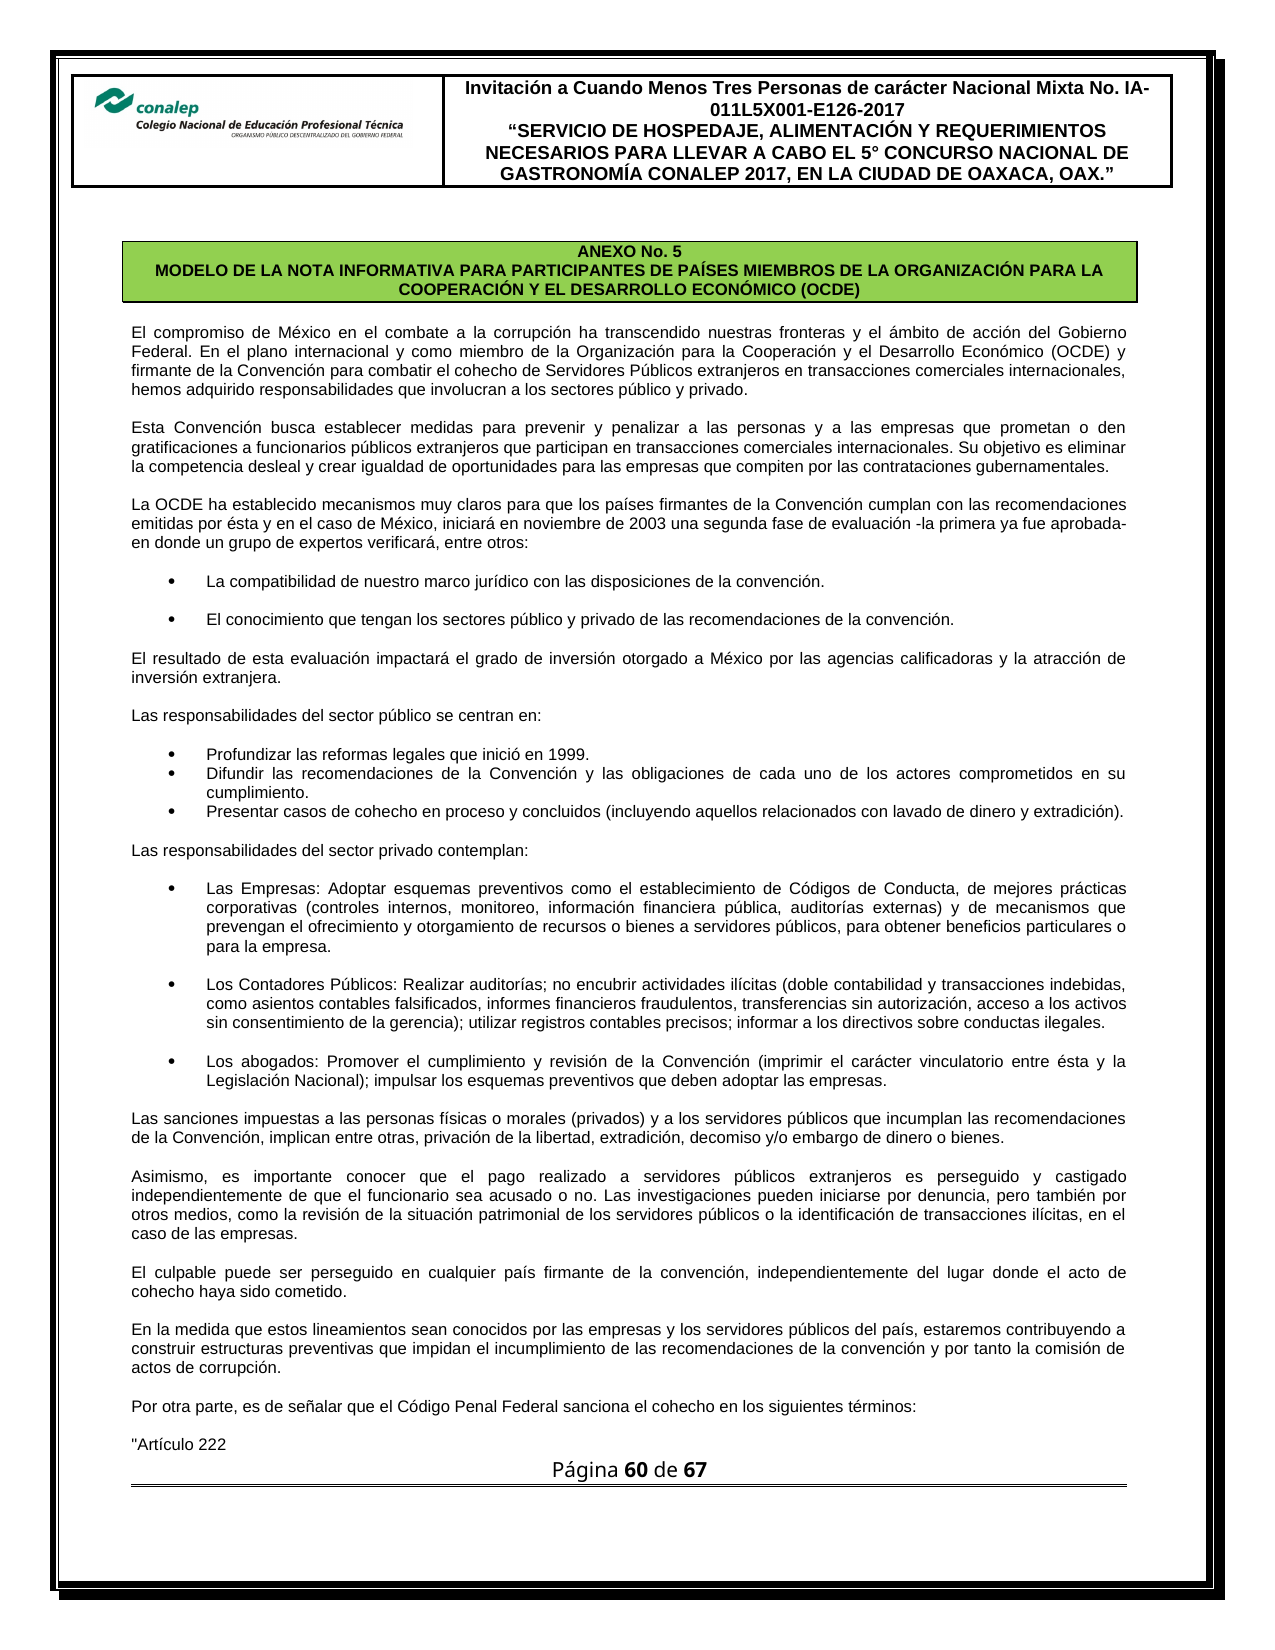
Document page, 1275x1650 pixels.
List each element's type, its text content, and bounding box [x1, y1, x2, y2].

text El resultado de esta evaluación impactará el grado de inversión otorgado a México por las agencias calificadoras y la atracción de inversión extranjera. [131, 648, 1127, 687]
list La compatibilidad de nuestro marco jurídico con las disposiciones de la convención. [169, 572, 1127, 591]
text Las responsabilidades del sector público se centran en: [131, 706, 1127, 725]
text Las responsabilidades del sector privado contemplan: [131, 841, 1127, 860]
list Los abogados: Promover el cumplimiento y revisión de la Convención (imprimir el carácter vinculatorio entre ésta y la Legislación Nacional); impulsar los esquemas preventivos que deben adoptar las empresas. [169, 1052, 1127, 1090]
subtitle ANEXO No. 5 [123, 242, 1136, 260]
list Presentar casos de cohecho en proceso y concluidos (incluyendo aquellos relacionados con lavado de dinero y extradición). [169, 802, 1127, 821]
text En la medida que estos lineamientos sean conocidos por las empresas y los servidores públicos del país, estaremos contribuyendo a construir estructuras preventivas que impidan el incumplimiento de las recomendaciones de la convención y por tanto la comisión de actos de corrupción. [131, 1320, 1127, 1377]
text Las sanciones impuestas a las personas físicas o morales (privados) y a los servidores públicos que incumplan las recomendaciones de la Convención, implican entre otras, privación de la libertad, extradición, decomiso y/o embargo de dinero o bienes. [131, 1109, 1127, 1147]
list Los Contadores Públicos: Realizar auditorías; no encubrir actividades ilícitas (doble contabilidad y transacciones indebidas, como asientos contables falsificados, informes financieros fraudulentos, transferencias sin autorización, acceso a los activos sin consentimiento de la gerencia); utilizar registros contables precisos; informar a los directivos sobre conductas ilegales. [169, 975, 1127, 1032]
text La OCDE ha establecido mecanismos muy claros para que los países firmantes de la Convención cumplan con las recomendaciones emitidas por ésta y en el caso de México, iniciará en noviembre de 2003 una segunda fase de evaluación -la primera ya fue aprobada- en donde un grupo de expertos verificará, entre otros: [131, 495, 1127, 552]
picture [83, 77, 414, 148]
text Asimismo, es importante conocer que el pago realizado a servidores públicos extranjeros es perseguido y castigado independientemente de que el funcionario sea acusado o no. Las investigaciones pueden iniciarse por denuncia, pero también por otros medios, como la revisión de la situación patrimonial de los servidores públicos o la identificación de transacciones ilícitas, en el caso de las empresas. [131, 1167, 1127, 1243]
list Las Empresas: Adoptar esquemas preventivos como el establecimiento de Códigos de Conducta, de mejores prácticas corporativas (controles internos, monitoreo, información financiera pública, auditorías externas) y de mecanismos que prevengan el ofrecimiento y otorgamiento de recursos o bienes a servidores públicos, para obtener beneficios particulares o para la empresa. [169, 879, 1127, 956]
list El conocimiento que tengan los sectores público y privado de las recomendaciones de la convención. [169, 610, 1127, 629]
text Esta Convención busca establecer medidas para prevenir y penalizar a las personas y a las empresas que prometan o den gratificaciones a funcionarios públicos extranjeros que participan en transacciones comerciales internacionales. Su objetivo es eliminar la competencia desleal y crear igualdad de oportunidades para las empresas que compiten por las contrataciones gubernamentales. [131, 418, 1127, 476]
list Profundizar las reformas legales que inició en 1999. [169, 744, 1127, 764]
text "Artículo 222 [131, 1435, 1127, 1454]
text El compromiso de México en el combate a la corrupción ha transcendido nuestras fronteras y el ámbito de acción del Gobierno Federal. En el plano internacional y como miembro de la Organización para la Cooperación y el Desarrollo Económico (OCDE) y firmante de la Convención para combatir el cohecho de Servidores Públicos extranjeros en transacciones comerciales internacionales, hemos adquirido responsabilidades que involucran a los sectores público y privado. [131, 322, 1127, 399]
text Por otra parte, es de señalar que el Código Penal Federal sanciona el cohecho en los siguientes términos: [131, 1397, 1127, 1416]
text El culpable puede ser perseguido en cualquier país firmante de la convención, independientemente del lugar donde el acto de cohecho haya sido cometido. [131, 1262, 1127, 1301]
subtitle MODELO DE LA NOTA INFORMATIVA PARA PARTICIPANTES DE PAÍSES MIEMBROS DE LA ORGANIZACIÓN PARA LA COOPERACIÓN Y EL DESARROLLO ECONÓMICO (OCDE) [123, 260, 1136, 301]
list Difundir las recomendaciones de la Convención y las obligaciones de cada uno de los actores comprometidos en su cumplimiento. [169, 764, 1127, 802]
